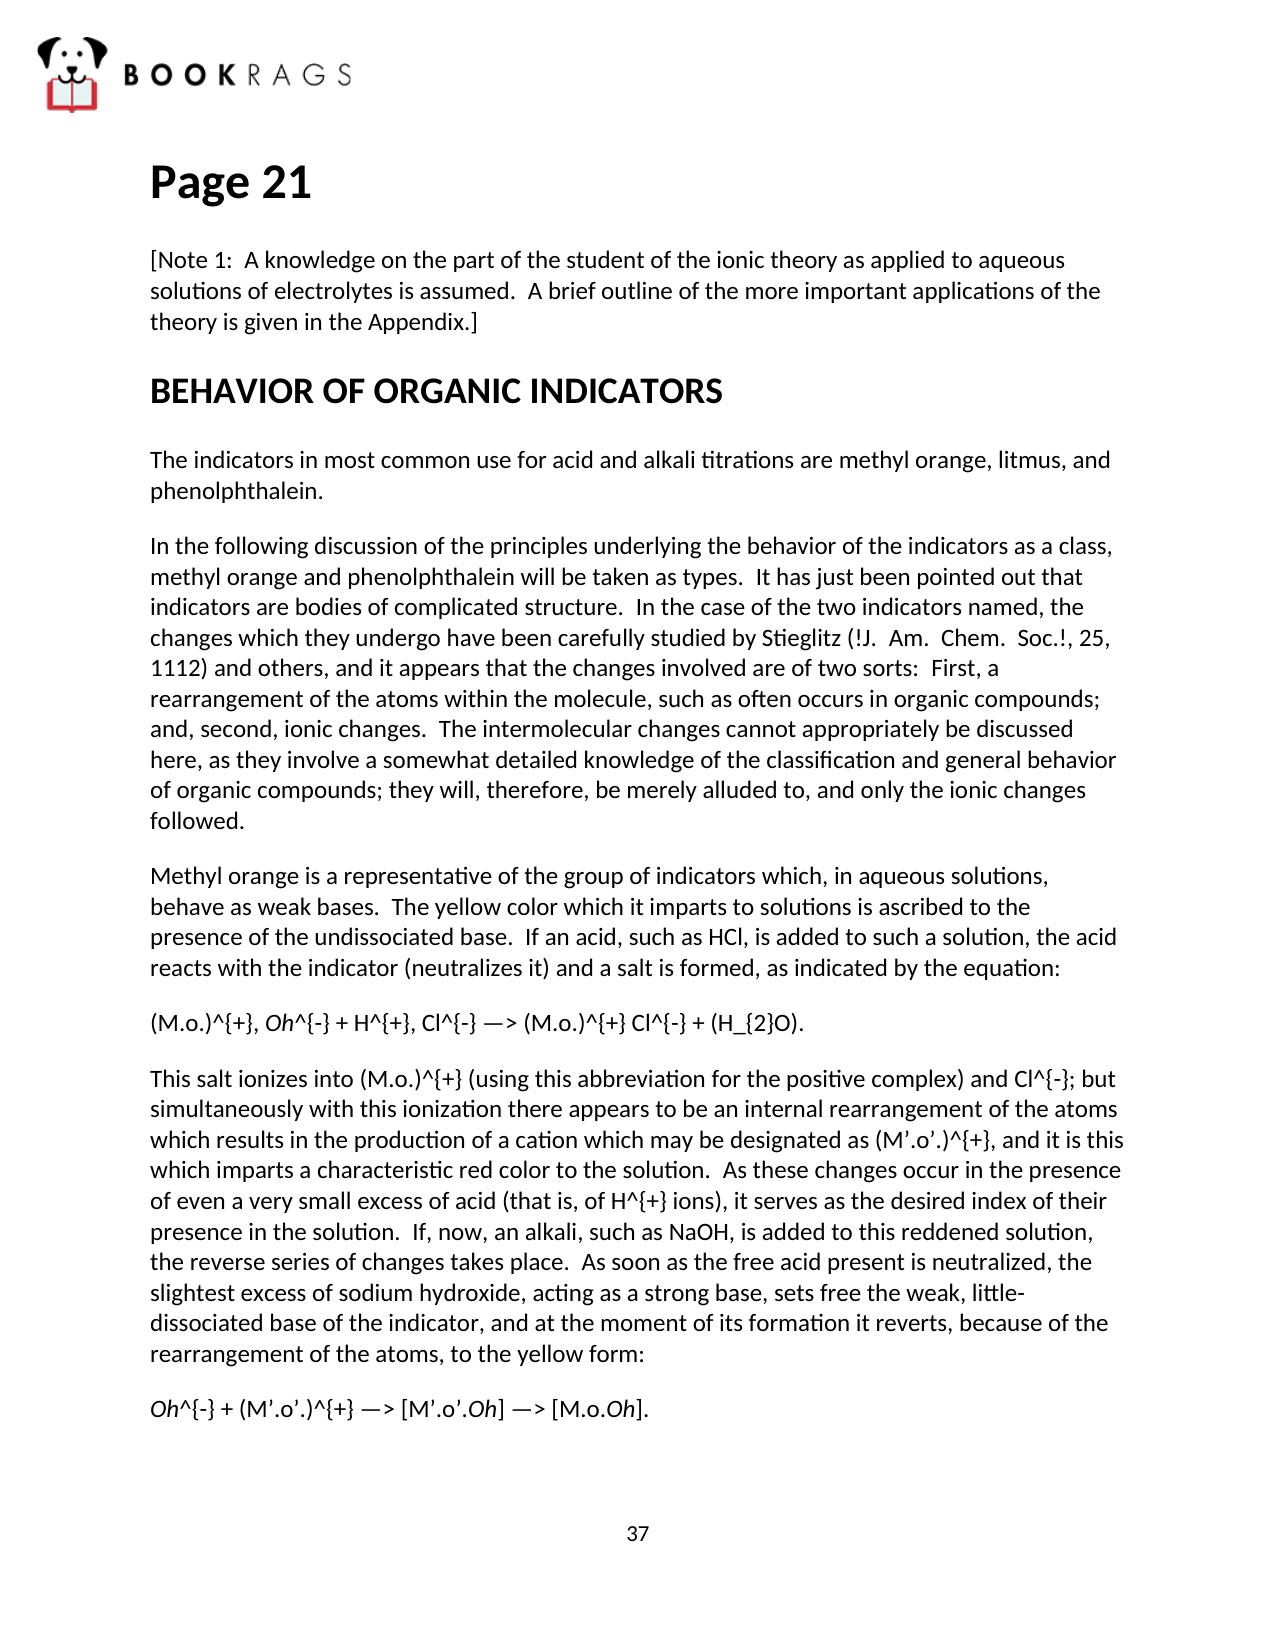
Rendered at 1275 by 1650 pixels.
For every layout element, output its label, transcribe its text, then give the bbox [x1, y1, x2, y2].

text Page 21 [150, 150, 1125, 211]
text Methyl orange is a representative of the group of indicators which, in aqueous solutions, behave as weak bases. The yellow color which it imparts to solutions is ascribed to the presence of the undissociated base. If an acid, such as HCl, is added to such a solution, the acid reacts with the indicator (neutralizes it) and a salt is formed, as indicated by the equation: [150, 861, 1125, 983]
text (M.o.)^{+}, Oh^{-} + H^{+}, Cl^{-} —­> (M.o.)^{+} Cl^{-} + (H_{2}O). [150, 1008, 1125, 1038]
text This salt ionizes into (M.o.)^{+} (using this abbreviation for the positive complex) and Cl^{-}; but simultaneously with this ionization there appears to be an internal rearrangement of the atoms which results in the production of a cation which may be designated as (M’.o’.)^{+}, and it is this which imparts a characteristic red color to the solution. As these changes occur in the presence of even a very small excess of acid (that is, of H^{+} ions), it serves as the desired index of their presence in the solution. If, now, an alkali, such as NaOH, is added to this reddened solution, the reverse series of changes takes place. As soon as the free acid present is neutralized, the slightest excess of sodium hydroxide, acting as a strong base, sets free the weak, little-dissociated base of the indicator, and at the moment of its formation it reverts, because of the rearrangement of the atoms, to the yellow form: [150, 1063, 1125, 1368]
picture [37, 37, 351, 113]
text In the following discussion of the principles underlying the behavior of the indicators as a class, methyl orange and phenolphthalein will be taken as types. It has just been pointed out that indicators are bodies of complicated structure. In the case of the two indicators named, the changes which they undergo have been carefully studied by Stieglitz (!J. Am. Chem. Soc.!, 25, 1112) and others, and it appears that the changes involved are of two sorts: First, a rearrangement of the atoms within the molecule, such as often occurs in organic compounds; and, second, ionic changes. The intermolecular changes cannot appropriately be discussed here, as they involve a somewhat detailed knowledge of the classification and general behavior of organic compounds; they will, therefore, be merely alluded to, and only the ionic changes followed. [150, 530, 1125, 836]
text [Note 1: A knowledge on the part of the student of the ionic theory as applied to aqueous solutions of electrolytes is assumed. A brief outline of the more important applications of the theory is given in the Appendix.] [150, 244, 1125, 336]
text BEHAVIOR OF ORGANIC INDICATORS [150, 367, 1125, 413]
text Oh^{-} + (M’.o’.)^{+} —­> [M’.o’.Oh] —­> [M.o.Oh]. [150, 1393, 1125, 1424]
text The indicators in most common use for acid and alkali titrations are methyl orange, litmus, and phenolphthalein. [150, 444, 1125, 505]
